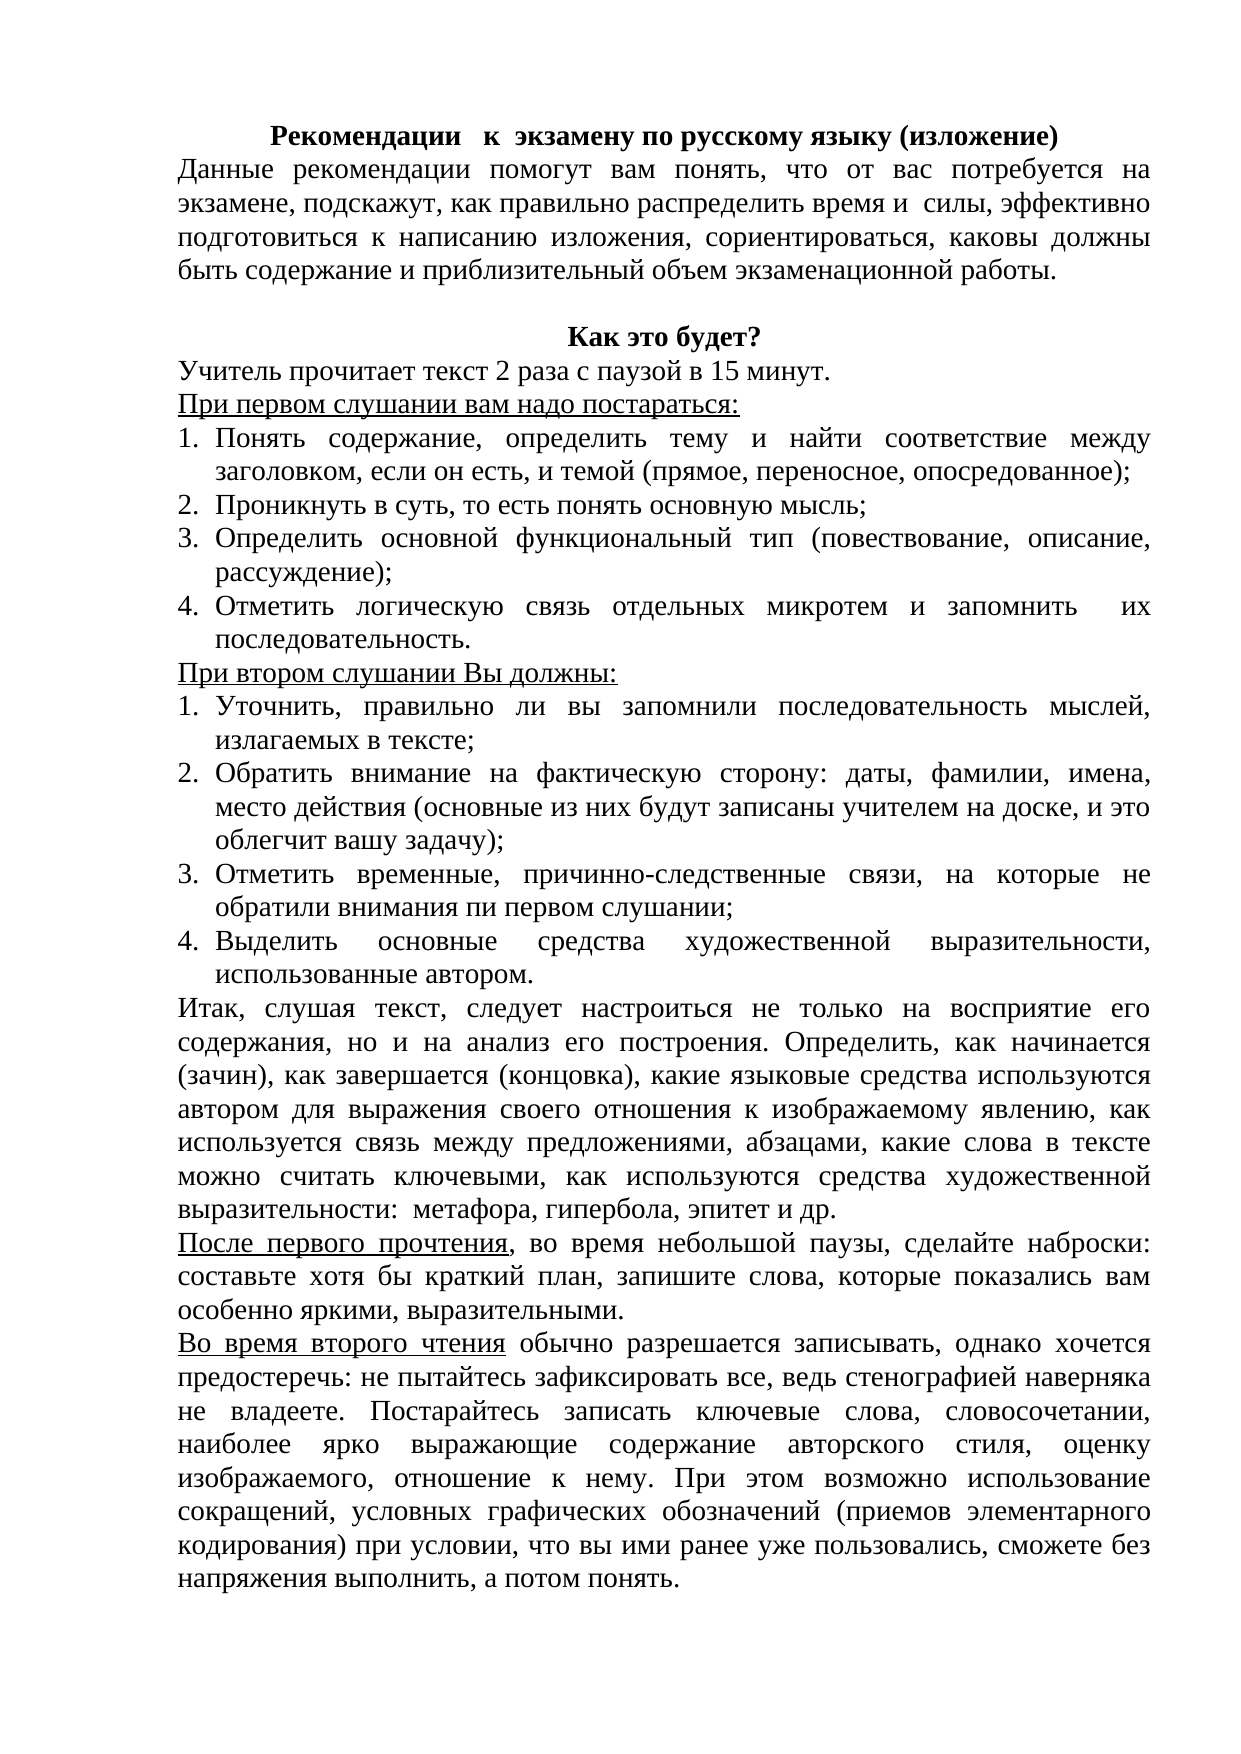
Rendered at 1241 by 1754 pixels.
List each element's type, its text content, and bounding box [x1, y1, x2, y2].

text При втором слушании Вы должны: [177, 655, 1152, 688]
list Уточнить, правильно ли вы запомнили последовательность мыслей, излагаемых в тексте; [177, 688, 1152, 755]
list Отметить временные, причинно-следственные связи, на которые не обратили внимания пи первом слушании; [177, 856, 1152, 923]
list Определить основной функциональный тип (повествование, описание, рассуждение); [177, 521, 1152, 588]
list Отметить логическую связь отдельных микротем и запомнить их последовательность. [177, 588, 1152, 655]
text Данные рекомендации помогут вам понять, что от вас потребуется на экзамене, подскажут, как правильно распределить время и силы, эффективно подготовиться к написанию изложения, сориентироваться, каковы должны быть содержание и приблизительный объем экзаменационной работы. [177, 152, 1152, 286]
text При первом слушании вам надо постараться: [177, 386, 1152, 420]
text После первого прочтения, во время небольшой паузы, сделайте наброски: составьте хотя бы краткий план, запишите слова, которые показались вам особенно яркими, выразительными. [177, 1225, 1152, 1326]
list Проникнуть в суть, то есть понять основную мысль; [177, 487, 1152, 521]
text Как это будет? [177, 319, 1152, 353]
list Выделить основные средства художественной выразительности, использованные автором. [177, 923, 1152, 990]
text Рекомендации к экзамену по русскому языку (изложение) [177, 118, 1152, 152]
list Обратить внимание на фактическую сторону: даты, фамилии, имена, место действия (основные из них будут записаны учителем на доске, и это облегчит вашу задачу); [177, 755, 1152, 856]
text Итак, слушая текст, следует настроиться не только на восприятие его содержания, но и на анализ его построения. Определить, как начинается (зачин), как завершается (концовка), какие языковые средства используются автором для выражения своего отношения к изображаемому явлению, как используется связь между предложениями, абзацами, какие слова в тексте можно считать ключевыми, как используются средства художественной выразительности: метафора, гипербола, эпитет и др. [177, 990, 1152, 1225]
list Понять содержание, определить тему и найти соответствие между заголовком, если он есть, и темой (прямое, переносное, опосредованное); [177, 420, 1152, 487]
text Во время второго чтения обычно разрешается записывать, однако хочется предостеречь: не пытайтесь зафиксировать все, ведь стенографией наверняка не владеете. Постарайтесь записать ключевые слова, словосочетании, наиболее ярко выражающие содержание авторского стиля, оценку изображаемого, отношение к нему. При этом возможно использование сокращений, условных графических обозначений (приемов элементарного кодирования) при условии, что вы ими ранее уже пользовались, сможете без напряжения выполнить, а потом понять. [177, 1326, 1152, 1594]
text Учитель прочитает текст 2 раза с паузой в 15 минут. [177, 353, 1152, 386]
